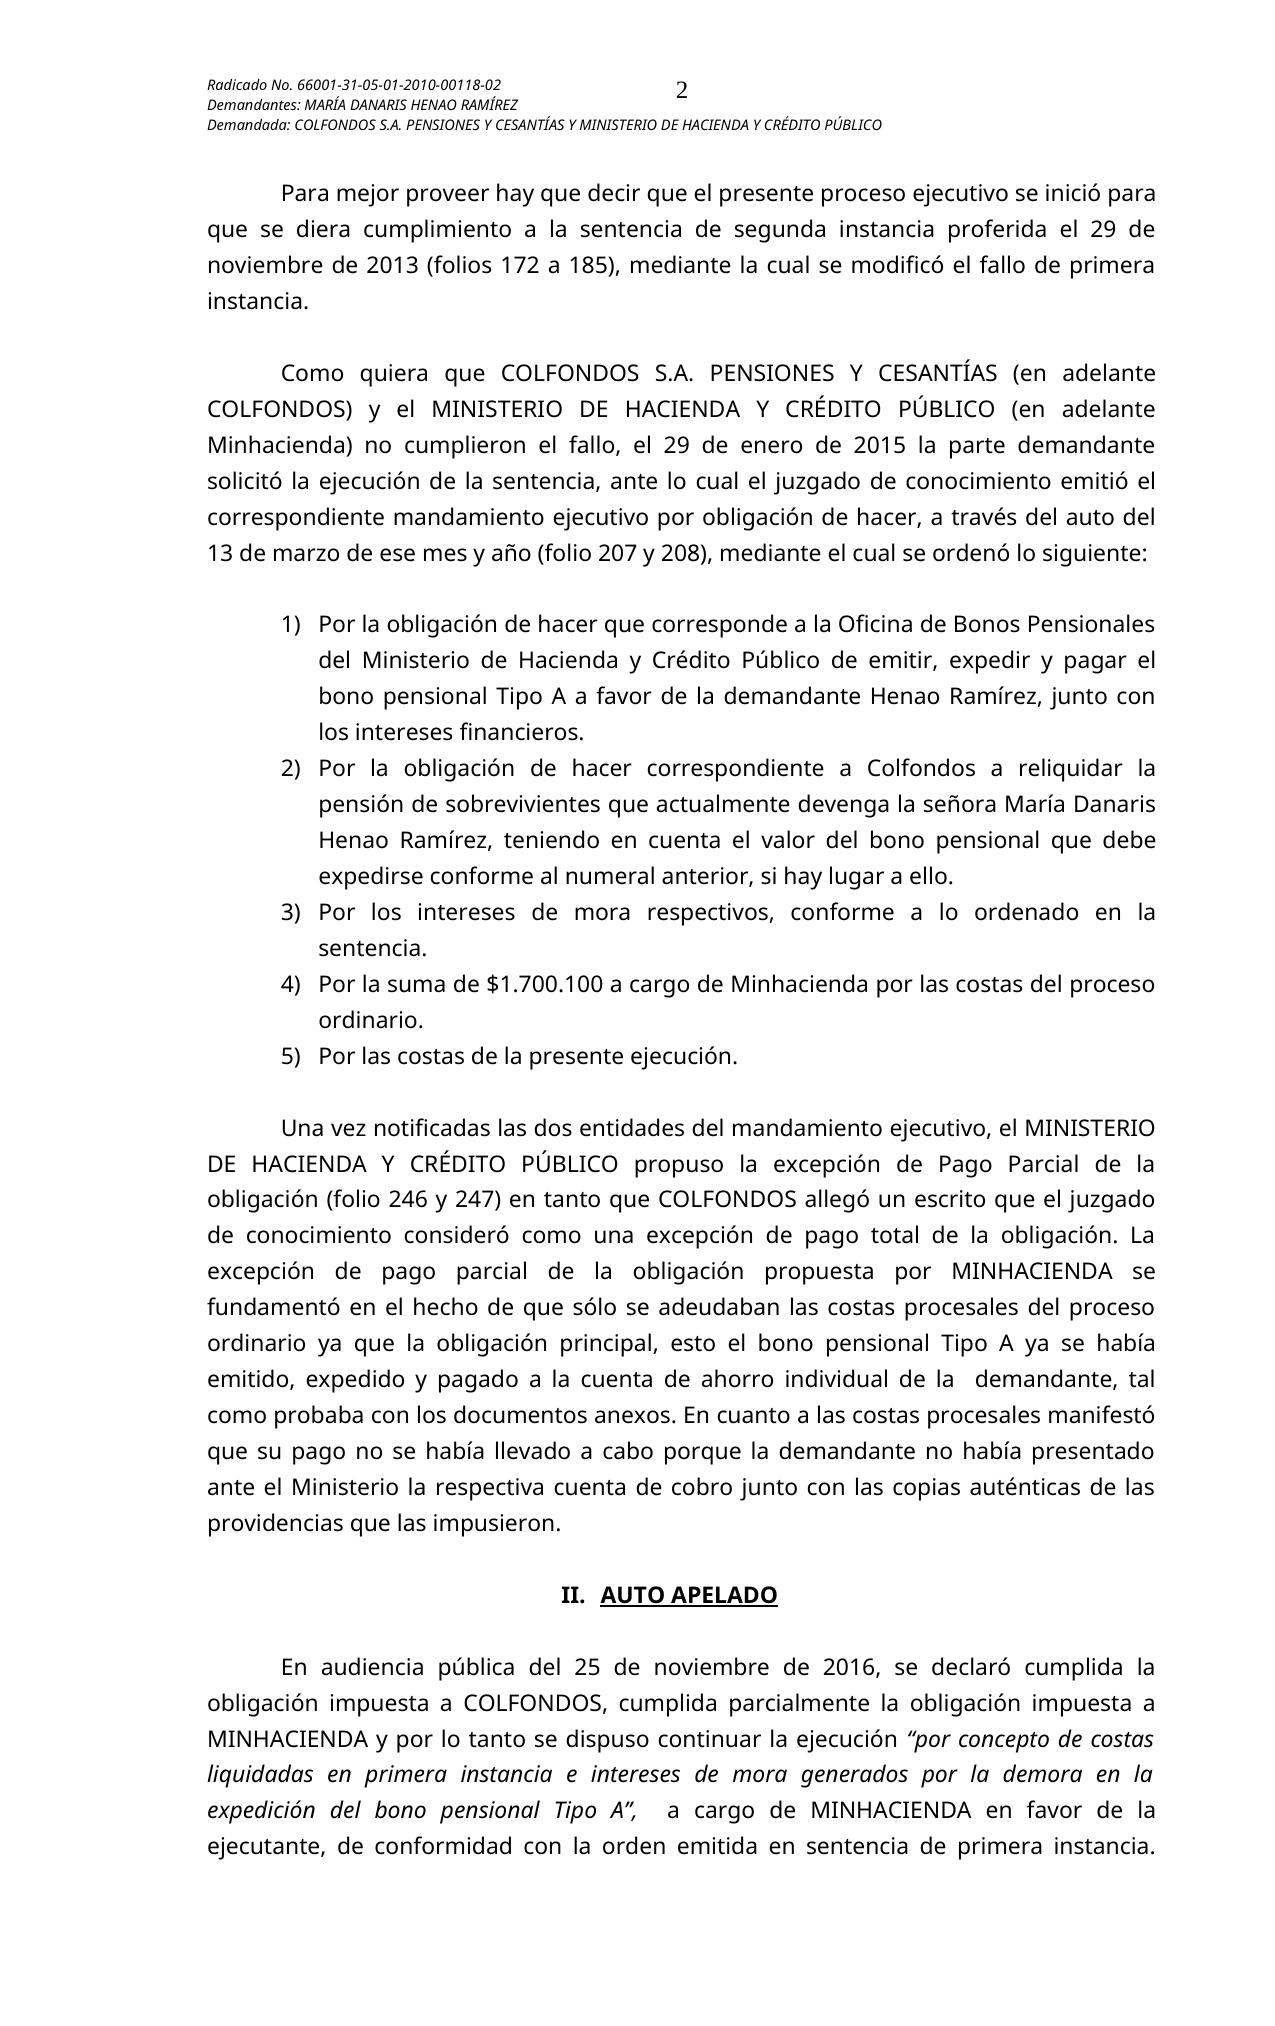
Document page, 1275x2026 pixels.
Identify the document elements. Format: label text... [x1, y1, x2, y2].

list Por la obligación de hacer correspondiente a Colfondos a reliquidar la pensión de sobrevivientes que actualmente devenga la señora María Danaris Henao Ramírez, teniendo en cuenta el valor del bono pensional que debe expedirse conforme al numeral anterior, si hay lugar a ello. [281, 752, 1157, 891]
text Para mejor proveer hay que decir que el presente proceso ejecutivo se inició para que se diera cumplimiento a la sentencia de segunda instancia proferida el 29 de noviembre de 2013 (folios 172 a 185), mediante la cual se modificó el fallo de primera instancia. [207, 177, 1157, 316]
list Por las costas de la presente ejecución. [281, 1040, 1157, 1071]
list AUTO APELADO [207, 1579, 1157, 1610]
text Una vez notificadas las dos entidades del mandamiento ejecutivo, el MINISTERIO DE HACIENDA Y CRÉDITO PÚBLICO propuso la excepción de Pago Parcial de la obligación (folio 246 y 247) en tanto que COLFONDOS allegó un escrito que el juzgado de conocimiento consideró como una excepción de pago total de la obligación. La excepción de pago parcial de la obligación propuesta por MINHACIENDA se fundamentó en el hecho de que sólo se adeudaban las costas procesales del proceso ordinario ya que la obligación principal, esto el bono pensional Tipo A ya se había emitido, expedido y pagado a la cuenta de ahorro individual de la demandante, tal como probaba con los documentos anexos. En cuanto a las costas procesales manifestó que su pago no se había llevado a cabo porque la demandante no había presentado ante el Ministerio la respectiva cuenta de cobro junto con las copias auténticas de las providencias que las impusieron. [207, 1112, 1157, 1538]
list Por la suma de $1.700.100 a cargo de Minhacienda por las costas del proceso ordinario. [281, 968, 1157, 1035]
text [207, 1651, 1157, 1862]
text Como quiera que COLFONDOS S.A. PENSIONES Y CESANTÍAS (en adelante COLFONDOS) y el MINISTERIO DE HACIENDA Y CRÉDITO PÚBLICO (en adelante Minhacienda) no cumplieron el fallo, el 29 de enero de 2015 la parte demandante solicitó la ejecución de la sentencia, ante lo cual el juzgado de conocimiento emitió el correspondiente mandamiento ejecutivo por obligación de hacer, a través del auto del 13 de marzo de ese mes y año (folio 207 y 208), mediante el cual se ordenó lo siguiente: [207, 357, 1157, 568]
list Por los intereses de mora respectivos, conforme a lo ordenado en la sentencia. [281, 896, 1157, 963]
list Por la obligación de hacer que corresponde a la Oficina de Bonos Pensionales del Ministerio de Hacienda y Crédito Público de emitir, expedir y pagar el bono pensional Tipo A a favor de la demandante Henao Ramírez, junto con los intereses financieros. [281, 608, 1157, 747]
